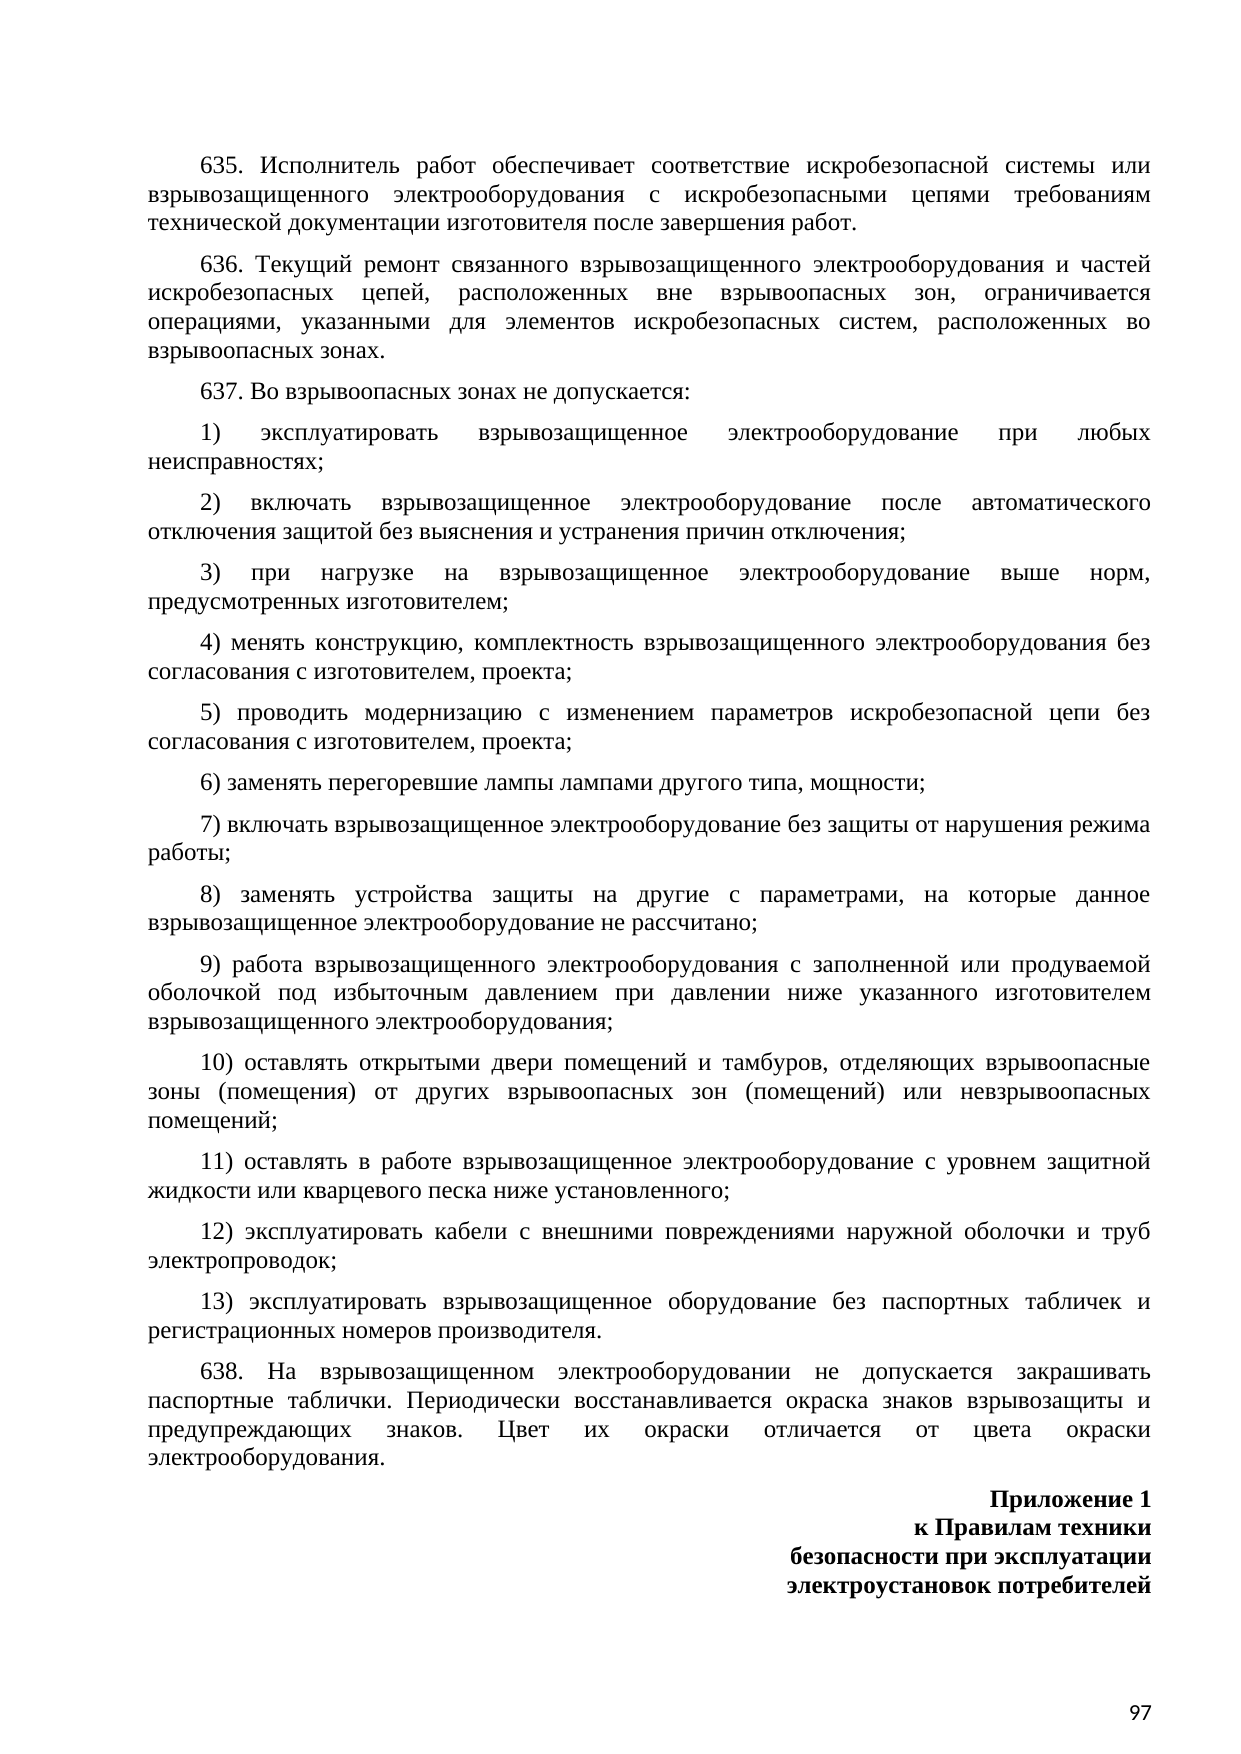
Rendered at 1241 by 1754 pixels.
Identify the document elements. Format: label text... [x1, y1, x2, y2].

text 638. На взрывозащищенном электрооборудовании не допускается закрашивать паспортные таблички. Периодически восстанавливается окраска знаков взрывозащиты и предупреждающих знаков. Цвет их окраски отличается от цвета окраски электрооборудования. [148, 1356, 1152, 1471]
text 4) менять конструкцию, комплектность взрывозащищенного электрооборудования без согласования с изготовителем, проекта; [148, 627, 1152, 685]
text 13) эксплуатировать взрывозащищенное оборудование без паспортных табличек и регистрационных номеров производителя. [148, 1286, 1152, 1344]
text 8) заменять устройства защиты на другие с параметрами, на которые данное взрывозащищенное электрооборудование не рассчитано; [148, 879, 1152, 936]
text 2) включать взрывозащищенное электрооборудование после автоматического отключения защитой без выяснения и устранения причин отключения; [148, 487, 1152, 545]
text 636. Текущий ремонт связанного взрывозащищенного электрооборудования и частей искробезопасных цепей, расположенных вне взрывоопасных зон, ограничивается операциями, указанными для элементов искробезопасных систем, расположенных во взрывоопасных зонах. [148, 249, 1152, 364]
text 7) включать взрывозащищенное электрооборудование без защиты от нарушения режима работы; [148, 809, 1152, 866]
text 11) оставлять в работе взрывозащищенное электрооборудование с уровнем защитной жидкости или кварцевого песка ниже установленного; [148, 1146, 1152, 1204]
text 9) работа взрывозащищенного электрооборудования с заполненной или продуваемой оболочкой под избыточным давлением при давлении ниже указанного изготовителем взрывозащищенного электрооборудования; [148, 949, 1152, 1035]
text 3) при нагрузке на взрывозащищенное электрооборудование выше норм, предусмотренных изготовителем; [148, 557, 1152, 615]
text 12) эксплуатировать кабели с внешними повреждениями наружной оболочки и труб электропроводок; [148, 1216, 1152, 1274]
text Приложение 1 к Правилам техники безопасности при эксплуатации электроустановок потребителей [148, 1484, 1152, 1599]
text 637. Во взрывоопасных зонах не допускается: [148, 376, 1152, 405]
text 6) заменять перегоревшие лампы лампами другого типа, мощности; [148, 767, 1152, 796]
text 635. Исполнитель работ обеспечивает соответствие искробезопасной системы или взрывозащищенного электрооборудования с искробезопасными цепями требованиям технической документации изготовителя после завершения работ. [148, 150, 1152, 236]
text 1) эксплуатировать взрывозащищенное электрооборудование при любых неисправностях; [148, 417, 1152, 475]
text 5) проводить модернизацию с изменением параметров искробезопасной цепи без согласования с изготовителем, проекта; [148, 697, 1152, 755]
text 10) оставлять открытыми двери помещений и тамбуров, отделяющих взрывоопасные зоны (помещения) от других взрывоопасных зон (помещений) или невзрывоопасных помещений; [148, 1047, 1152, 1134]
